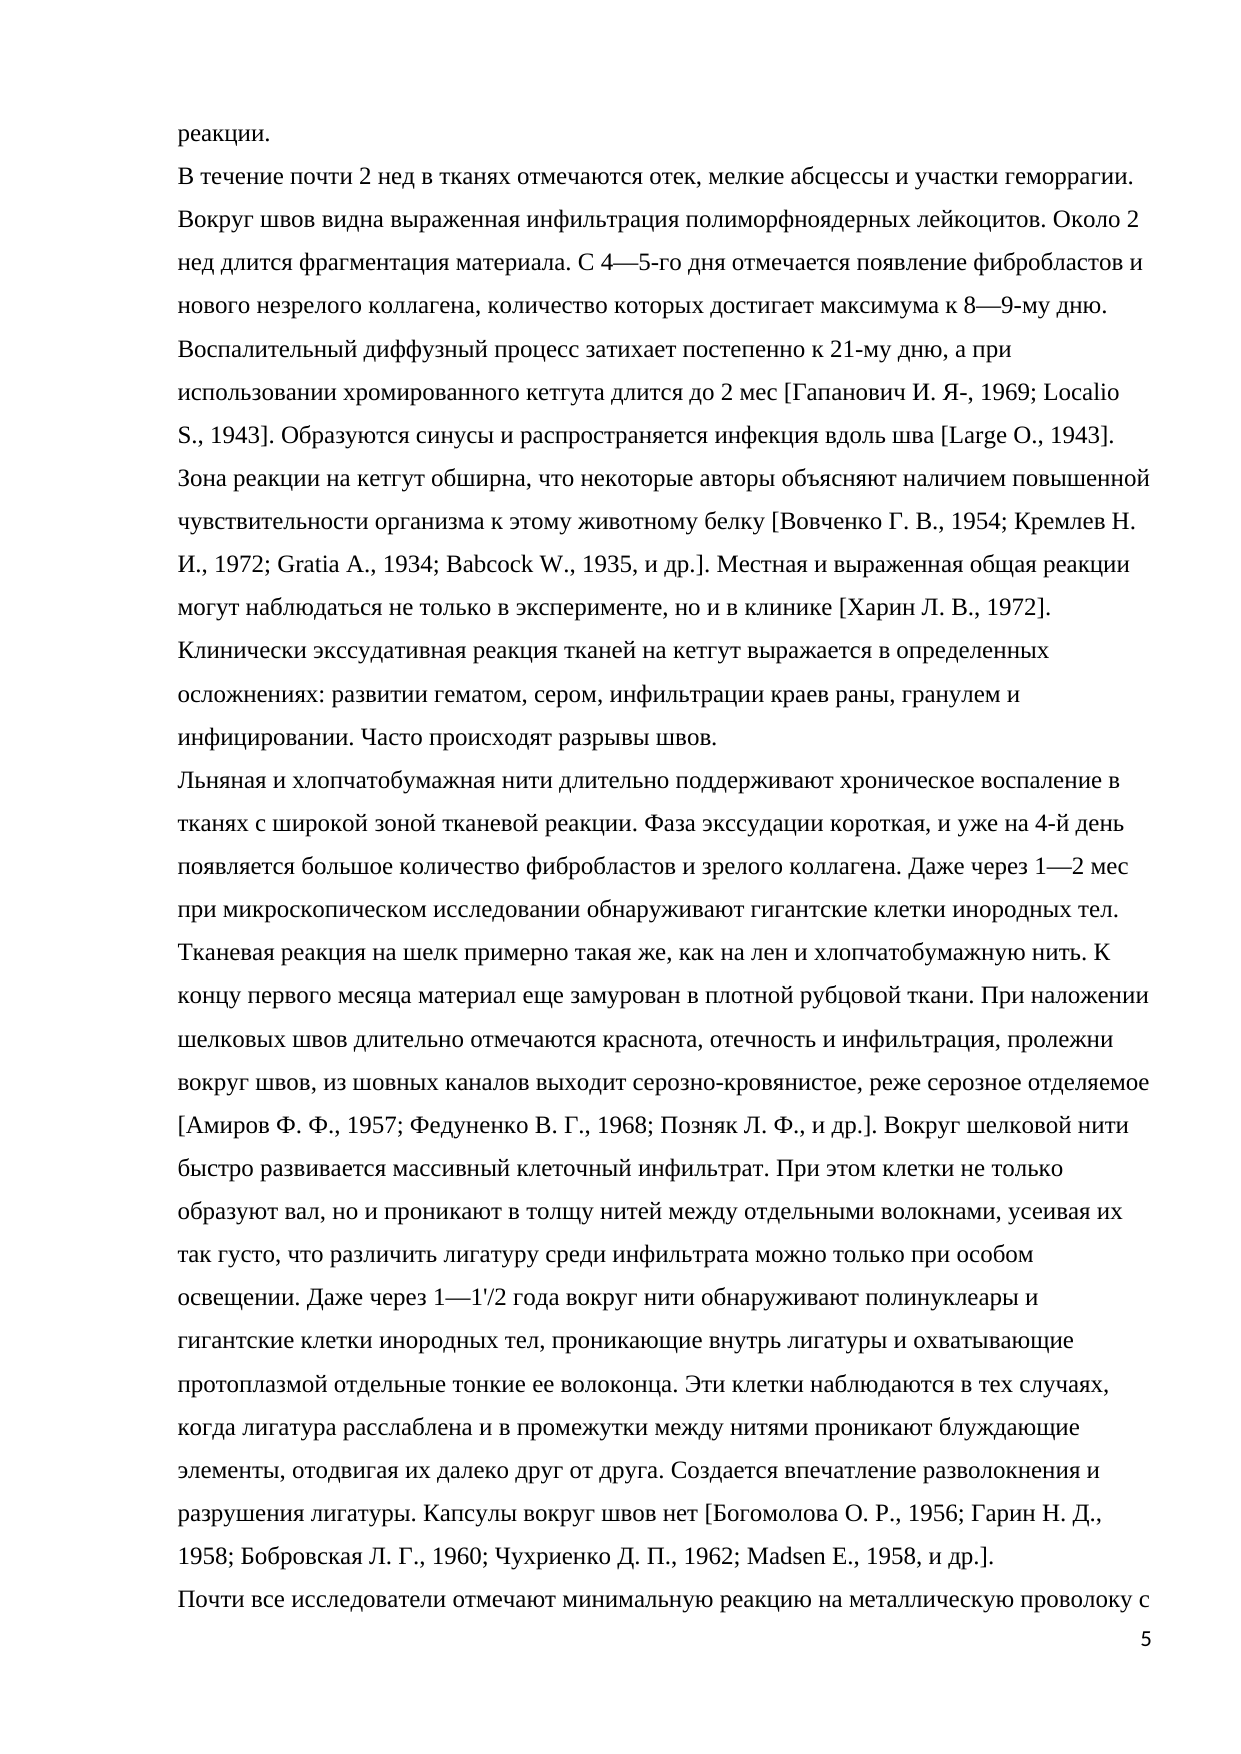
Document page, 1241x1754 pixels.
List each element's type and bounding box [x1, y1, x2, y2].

text [177, 118, 1152, 1613]
